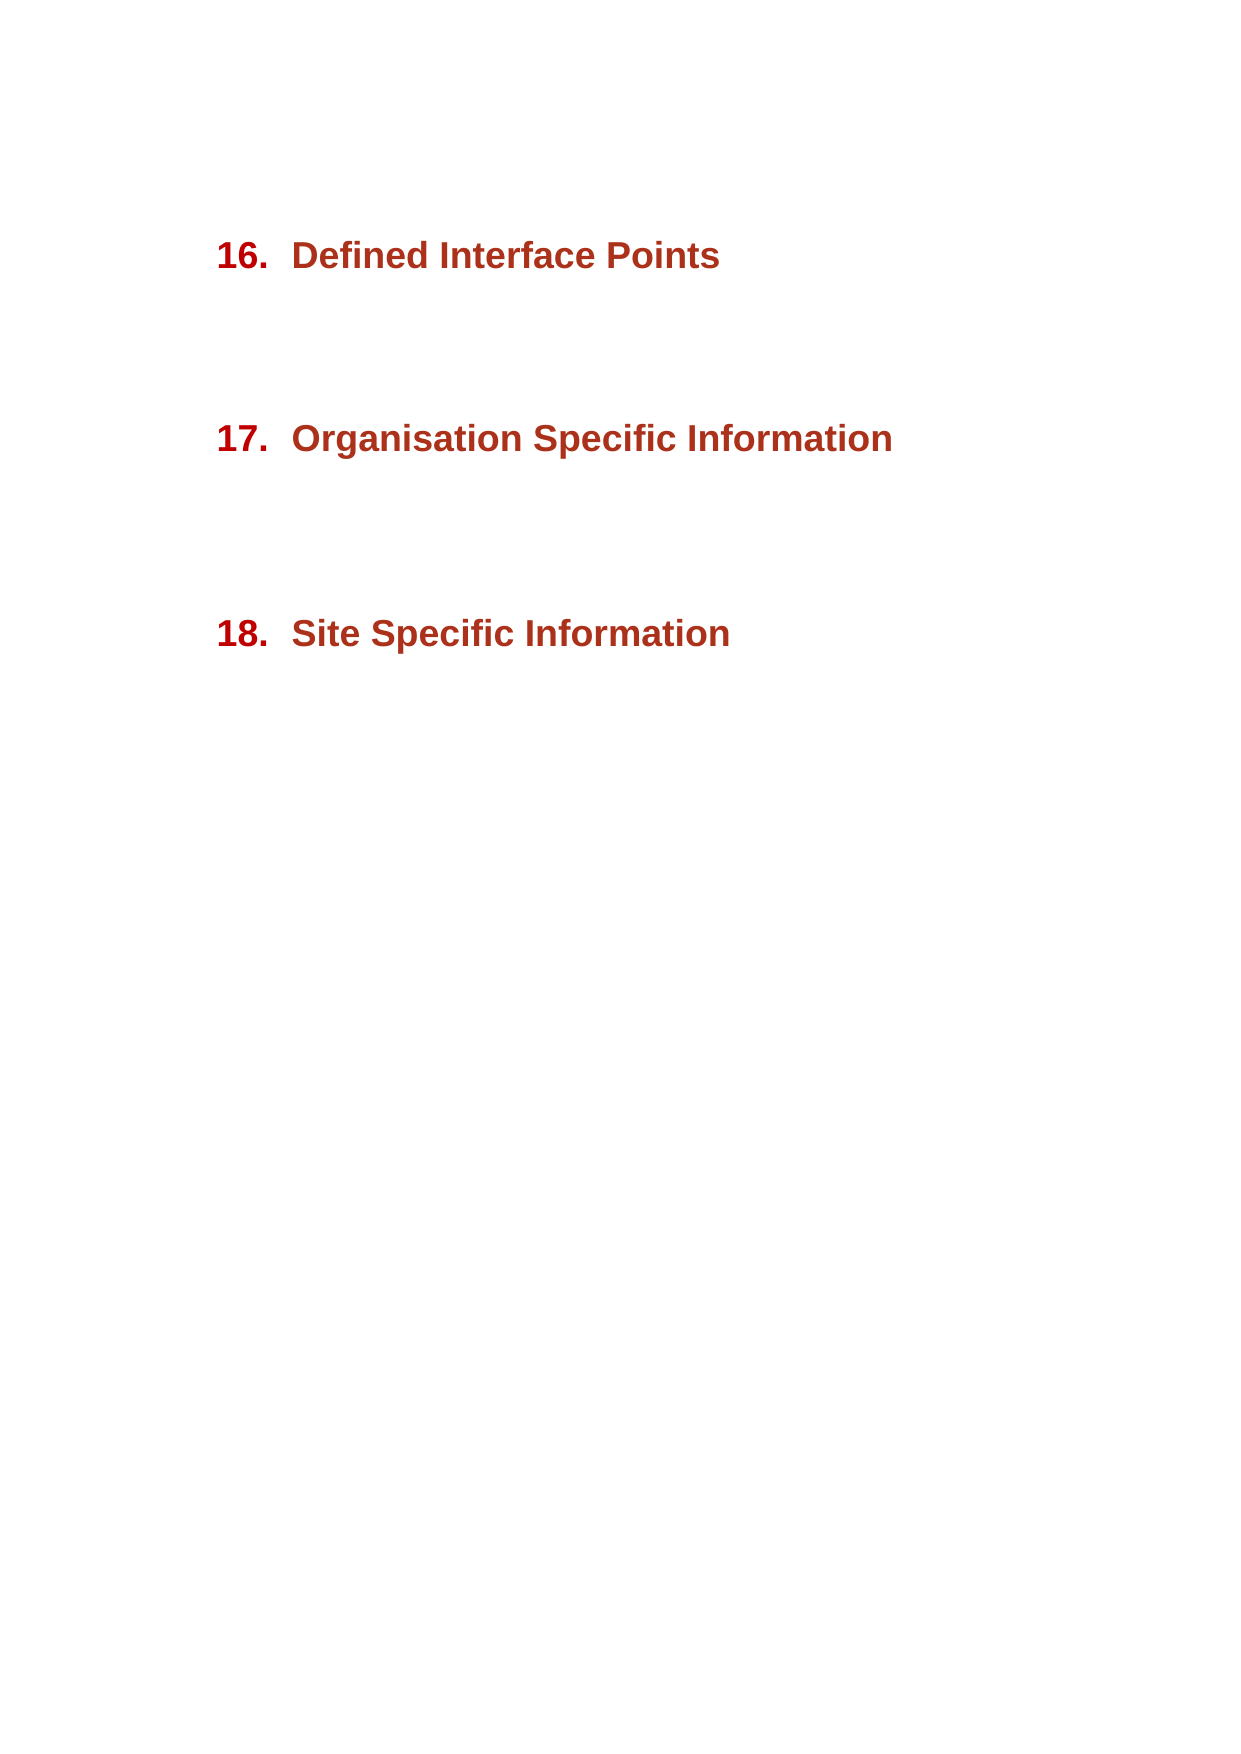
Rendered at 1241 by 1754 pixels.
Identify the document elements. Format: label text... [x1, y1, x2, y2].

subtitle Organisation Specific Information [216, 414, 1122, 460]
subtitle Defined Interface Points [216, 232, 1122, 278]
subtitle Site Specific Information [216, 610, 1122, 656]
